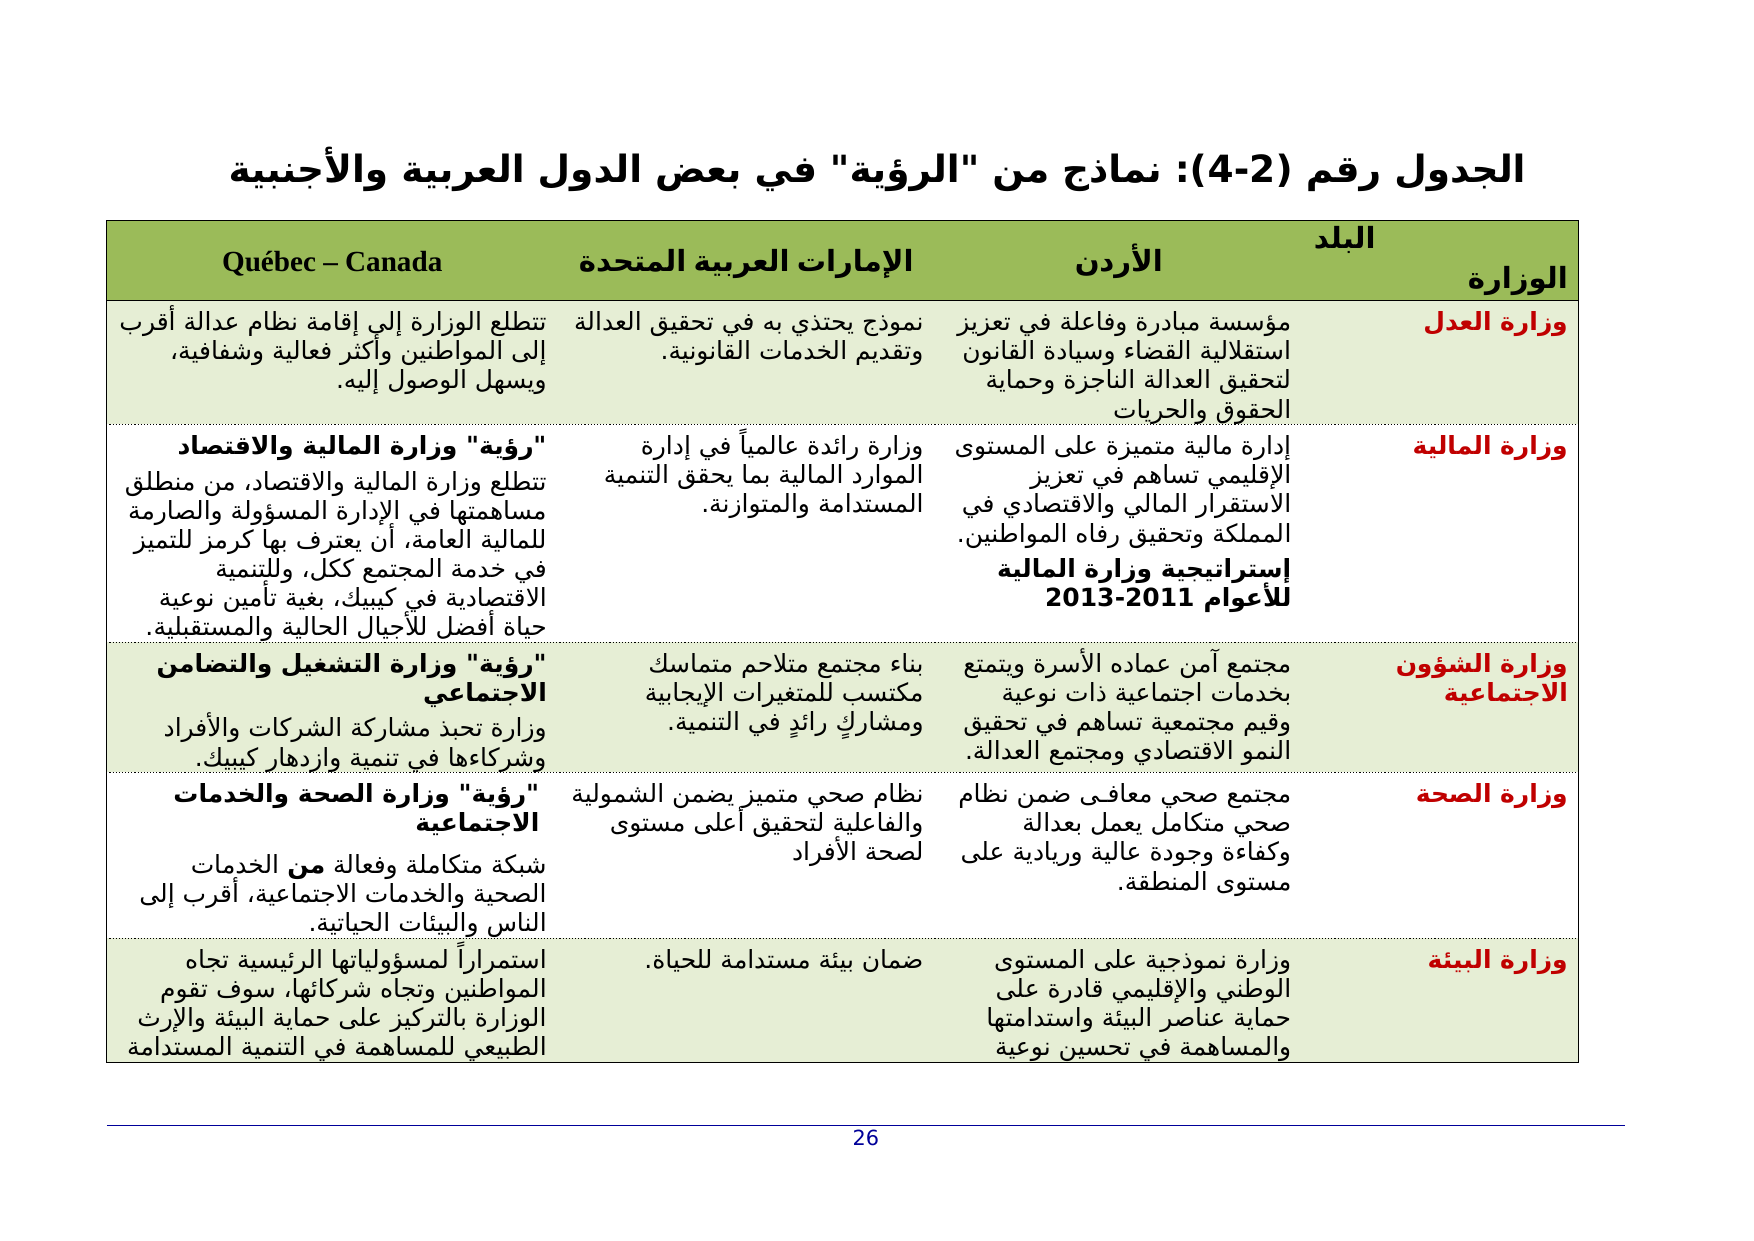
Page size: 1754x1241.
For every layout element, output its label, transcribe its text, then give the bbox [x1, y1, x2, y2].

table_header الأردن [935, 221, 1303, 300]
table_cell نموذج يحتذي به في تحقيق العدالة وتقديم الخدمات القانونية. [558, 301, 935, 424]
table_cell نظام صحي متميز يضمن الشمولية والفاعلية لتحقيق أعلى مستوى لصحة الأفراد [558, 772, 935, 937]
table_cell "رؤية" وزارة التشغيل والتضامن الاجتماعي وزارة تحبذ مشاركة الشركات والأفراد وشركاءها في تنمية وازدهار كيبيك. [107, 642, 558, 772]
table_header Québec – Canada [107, 221, 558, 300]
table_cell وزارة البيئة [1303, 938, 1578, 1062]
table_header الإمارات العربية المتحدة [558, 221, 935, 300]
table_cell وزارة الصحة [1303, 772, 1578, 937]
table_cell مجتمع آمن عماده الأسرة ويتمتع بخدمات اجتماعية ذات نوعية وقيم مجتمعية تساهم في تحقيق النمو الاقتصادي ومجتمع العدالة. [935, 642, 1303, 772]
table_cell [107, 938, 558, 1062]
table_cell وزارة المالية [1303, 424, 1578, 642]
table_cell تتطلع الوزارة إلى إقامة نظام عدالة أقرب إلى المواطنين وأكثر فعالية وشفافية، ويسهل الوصول إليه. [107, 301, 558, 424]
table_cell مؤسسة مبادرة وفاعلة في تعزيز استقلالية القضاء وسيادة القانون لتحقيق العدالة الناجزة وحماية الحقوق والحريات [935, 301, 1303, 424]
table_cell مجتمع صحي معافـى ضمن نظام صحي متكامل يعمل بعدالة وكفاءة وجودة عالية وريادية على مستوى المنطقة. [935, 772, 1303, 937]
table_cell إدارة مالية متميزة على المستوى الإقليمي تساهم في تعزيز الاستقرار المالي والاقتصادي في المملكة وتحقيق رفاه المواطنين. إستراتيجية وزارة المالية للأعوام 2011-2013 [935, 424, 1303, 642]
table_cell "رؤية" وزارة الصحة والخدمات الاجتماعية شبكة متكاملة وفعالة من الخدمات الصحية والخدمات الاجتماعية، أقرب إلى الناس والبيئات الحياتية. [107, 772, 558, 937]
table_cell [558, 938, 935, 1062]
text الجدول رقم (2-4): نماذج من "الرؤية" في بعض الدول العربية والأجنبية [118, 148, 1636, 191]
table_cell "رؤية" وزارة المالية والاقتصاد تتطلع وزارة المالية والاقتصاد، من منطلق مساهمتها في الإدارة المسؤولة والصارمة للمالية العامة، أن يعترف بها كرمز للتميز في خدمة المجتمع ككل، وللتنمية الاقتصادية في كيبيك، بغية تأمين نوعية حياة أفضل للأجيال الحالية والمستقبلية. [107, 424, 558, 642]
table_cell بناء مجتمع متلاحم متماسك مكتسب للمتغيرات الإيجابية ومشاركٍ رائدٍ في التنمية. [558, 642, 935, 772]
table_cell وزارة العدل [1303, 301, 1578, 424]
table_cell وزارة رائدة عالمياً في إدارة الموارد المالية بما يحقق التنمية المستدامة والمتوازنة. [558, 424, 935, 642]
table_header البلد الوزارة [1303, 221, 1578, 300]
table_cell وزارة الشؤون الاجتماعية [1303, 642, 1578, 772]
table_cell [935, 938, 1303, 1062]
